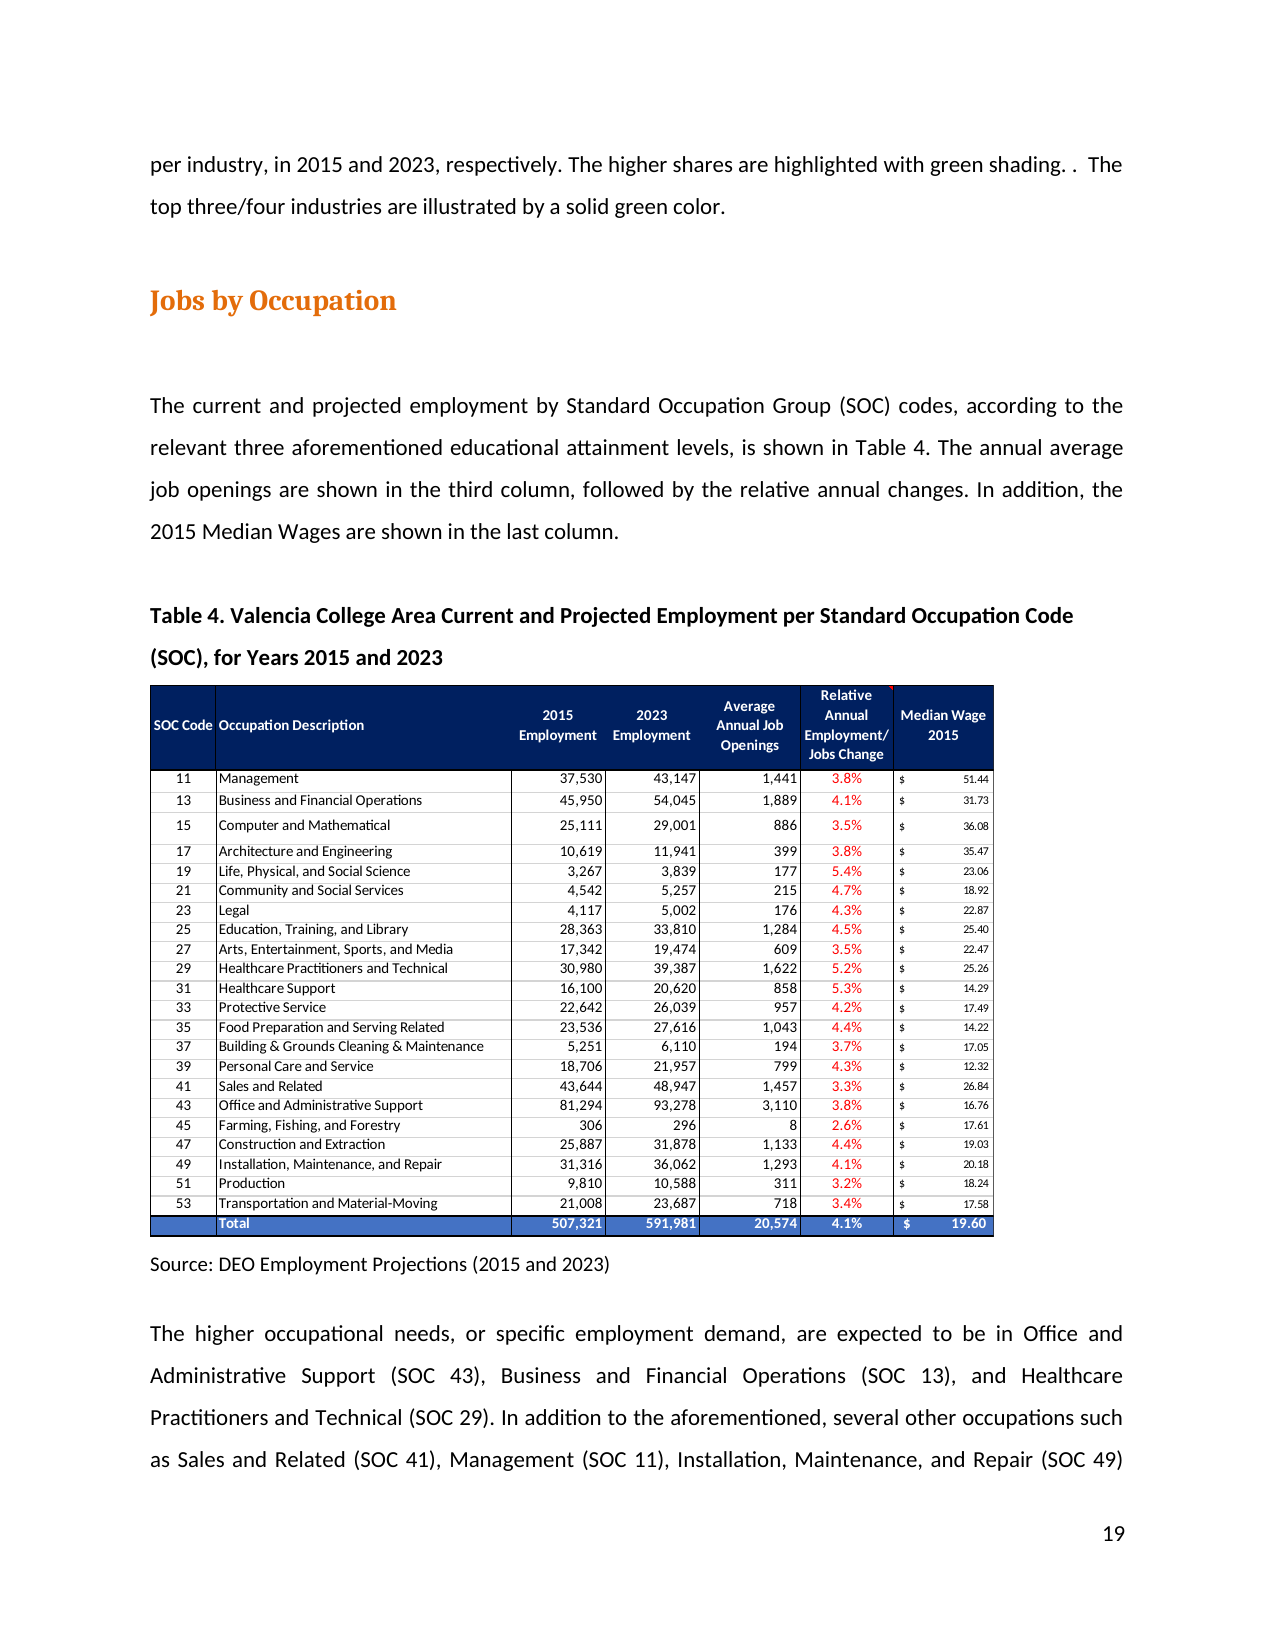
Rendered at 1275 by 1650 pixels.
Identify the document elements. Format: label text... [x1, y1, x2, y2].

text Table 4. Valencia College Area Current and Projected Employment per Standard Occupation Code (SOC), for Years 2015 and 2023 [150, 601, 1125, 671]
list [150, 1319, 1125, 1473]
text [150, 150, 1125, 220]
text The current and projected employment by Standard Occupation Group (SOC) codes, according to the relevant three aforementioned educational attainment levels, is shown in Table 4. The annual average job openings are shown in the third column, followed by the relative annual changes. In addition, the 2015 Median Wages are shown in the last column. [150, 391, 1125, 545]
subtitle Jobs by Occupation [150, 284, 1125, 317]
text Source: DEO Employment Projections (2015 and 2023) [150, 1251, 1125, 1276]
